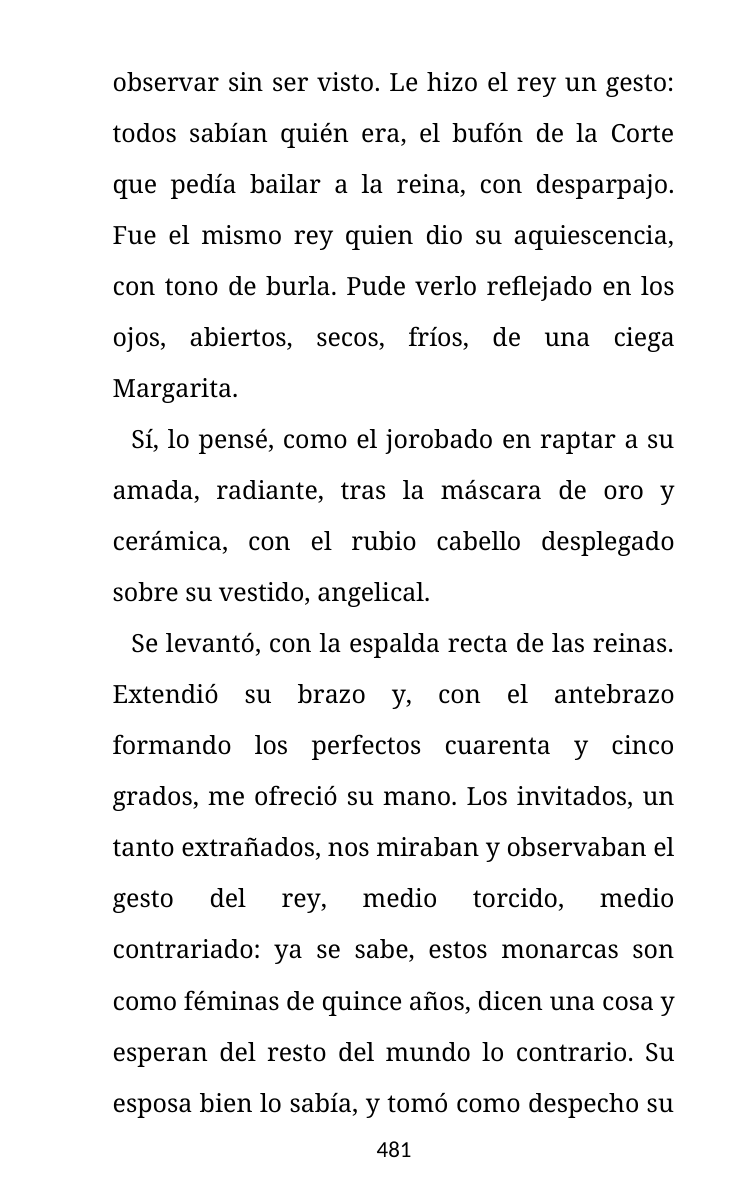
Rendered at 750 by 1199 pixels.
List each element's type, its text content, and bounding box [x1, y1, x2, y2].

text Sí, lo pensé, como el jorobado en raptar a su amada, radiante, tras la máscara de oro y cerámica, con el rubio cabello desplegado sobre su vestido, angelical. [112, 422, 675, 609]
